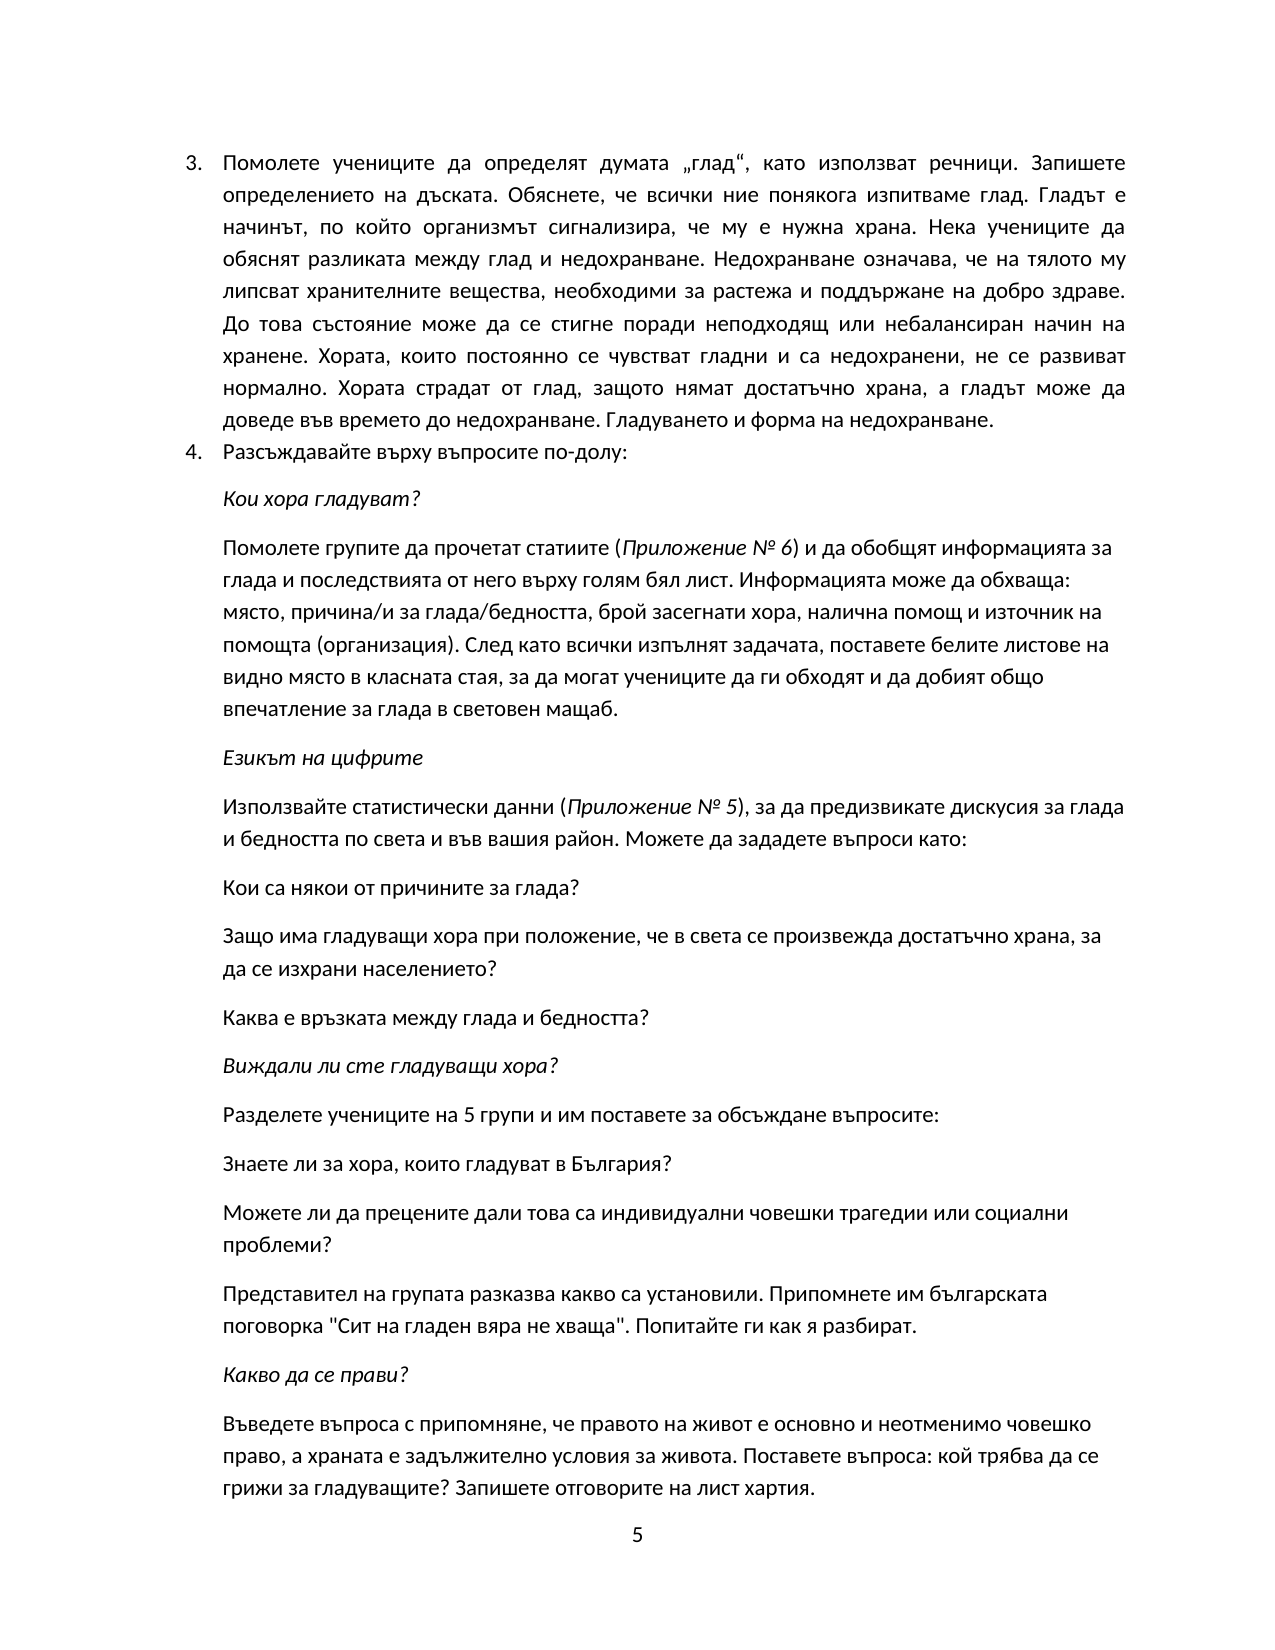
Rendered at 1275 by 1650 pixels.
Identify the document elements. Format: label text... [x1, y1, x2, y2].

text Какво да се прави? [223, 1360, 1127, 1388]
text Каква е връзката между глада и бедността? [223, 1003, 1127, 1031]
list Разсъждавайте върху въпросите по-долу: [185, 437, 1127, 465]
text Разделете учениците на 5 групи и им поставете за обсъждане въпросите: [223, 1100, 1127, 1128]
text Използвайте статистически данни (Приложение № 5), за да предизвикате дискусия за глада и бедността по света и във вашия район. Можете да зададете въпроси като: [223, 792, 1127, 852]
text Виждали ли сте гладуващи хора? [223, 1052, 1127, 1079]
text Представител на групата разказва какво са установили. Припомнете им българската поговорка "Сит на гладен вяра не хваща". Попитайте ги как я разбират. [223, 1279, 1127, 1339]
text Можете ли да прецените дали това са индивидуални човешки трагедии или социални проблеми? [223, 1198, 1127, 1258]
text Кои са някои от причините за глада? [223, 873, 1127, 901]
text Въведете въпроса с припомняне, че правото на живот е основно и неотменимо човешко право, а храната е задължително условия за живота. Поставете въпроса: кой трябва да се грижи за гладуващите? Запишете отговорите на лист хартия. [223, 1409, 1127, 1501]
text Знаете ли за хора, които гладуват в България? [223, 1149, 1127, 1177]
text Езикът на цифрите [223, 743, 1127, 771]
text Помолете групите да прочетат статиите (Приложение № 6) и да обобщят информацията за глада и последствията от него върху голям бял лист. Информацията може да обхваща: място, причина/и за глада/бедността, брой засегнати хора, налична помощ и източник на помощта (организация). След като всички изпълнят задачата, поставете белите листове на видно място в класната стая, за да могат учениците да ги обходят и да добият общо впечатление за глада в световен мащаб. [223, 533, 1127, 722]
text Кои хора гладуват? [223, 484, 1127, 512]
text Защо има гладуващи хора при положение, че в света се произвежда достатъчно храна, за да се изхрани населението? [223, 922, 1127, 982]
list Помолете учениците да определят думата „глад“, като използват речници. Запишете определението на дъската. Обяснете, че всички ние понякога изпитваме глад. Гладът е начинът, по който организмът сигнализира, че му е нужна храна. Нека учениците да обяснят разликата между глад и недохранване. Недохранване означава, че на тялото му липсват хранителните вещества, необходими за растежа и поддържане на добро здраве. До това състояние може да се стигне поради неподходящ или небалансиран начин на хранене. Хората, които постоянно се чувстват гладни и са недохранени, не се развиват нормално. Хората страдат от глад, защото нямат достатъчно храна, а гладът може да доведе във времето до недохранване. Гладуването и форма на недохранване. [185, 148, 1127, 433]
